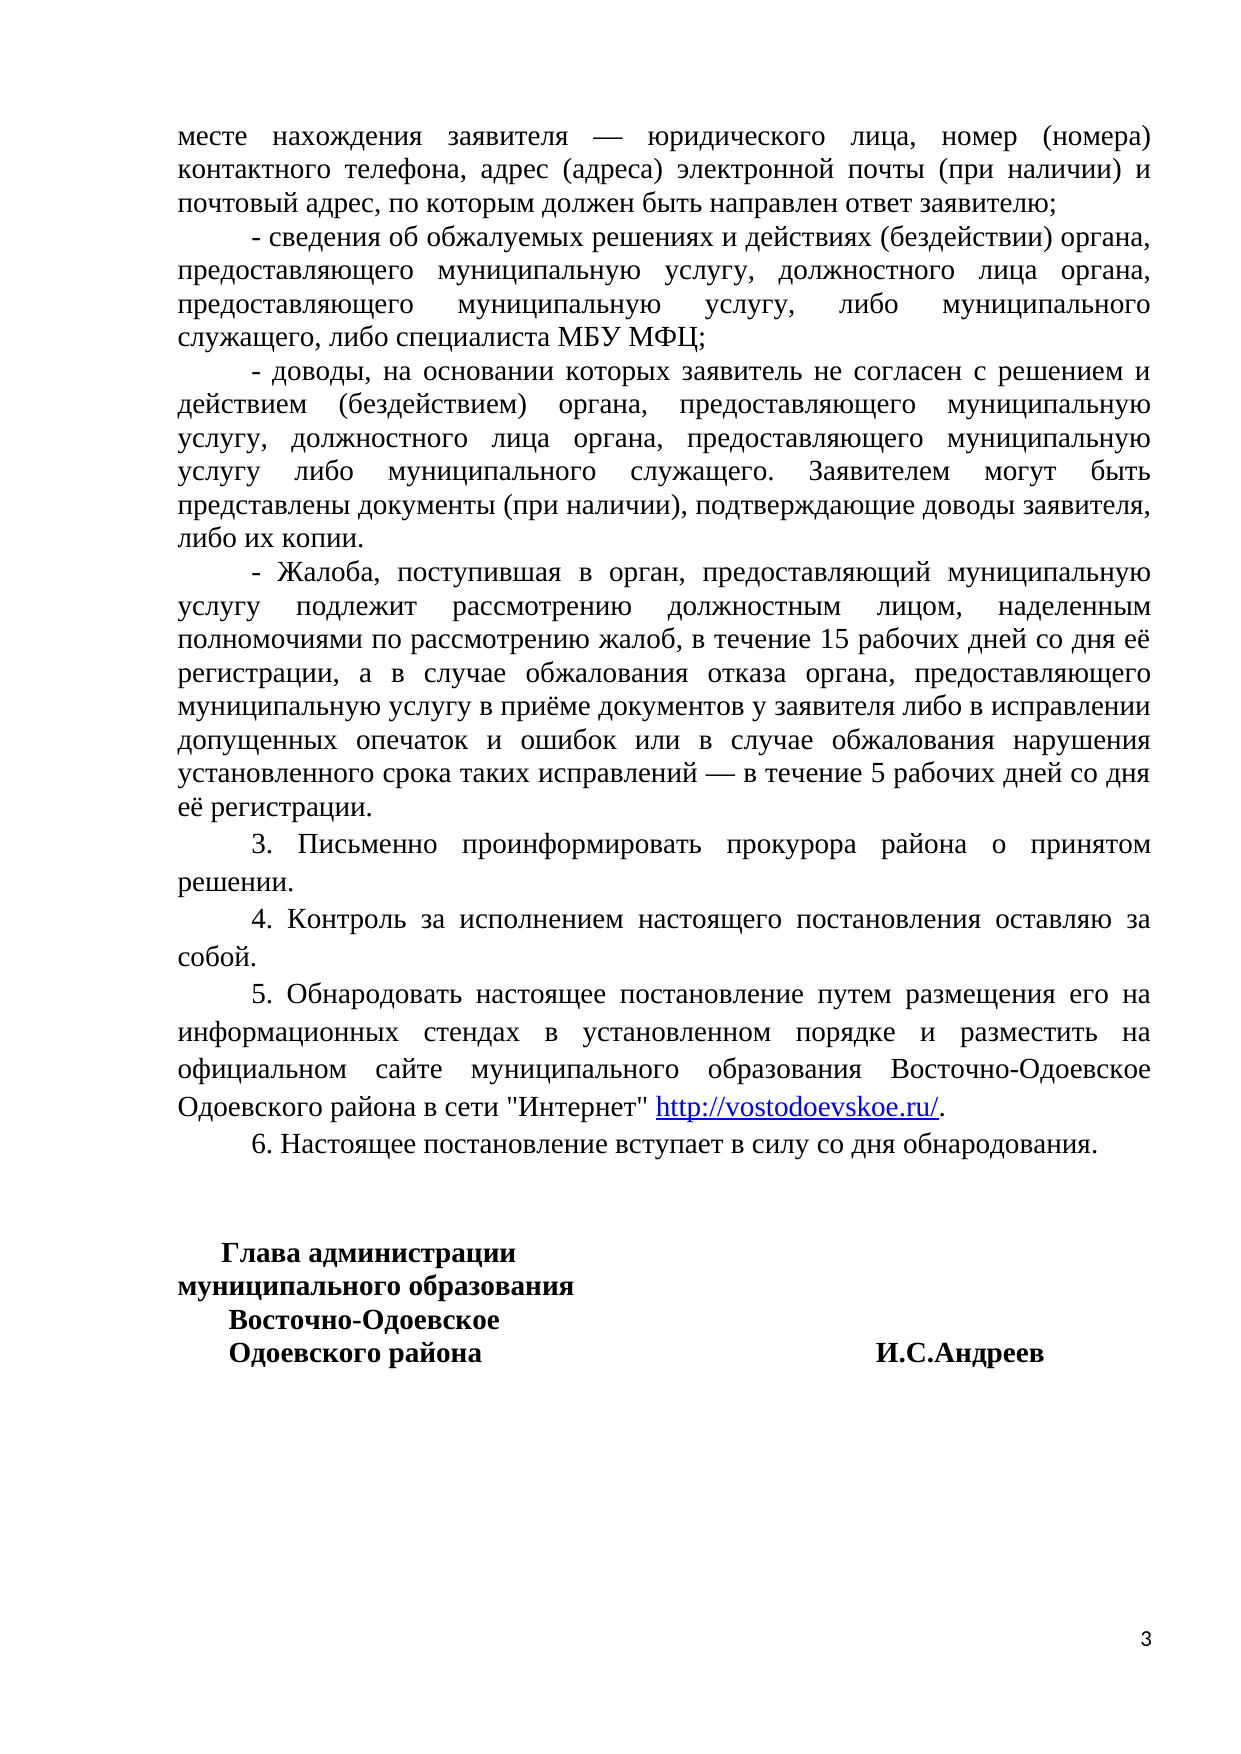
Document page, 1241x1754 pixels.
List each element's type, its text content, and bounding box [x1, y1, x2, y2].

text Одоевского района И.С.Андреев [177, 1336, 1152, 1369]
text 6. Настоящее постановление вступает в силу со дня обнародования. [177, 1122, 1152, 1160]
text Восточно-Одоевское [177, 1302, 1152, 1336]
text - сведения об обжалуемых решениях и действиях (бездействии) органа, предоставляющего муниципальную услугу, должностного лица органа, предоставляющего муниципальную услугу, либо муниципального служащего, либо специалиста МБУ МФЦ; [177, 219, 1152, 353]
text 4. Контроль за исполнением настоящего постановления оставляю за собой. [177, 897, 1152, 972]
text 5. Обнародовать настоящее постановление путем размещения его на информационных стендах в установленном порядке и разместить на официальном сайте муниципального образования Восточно-Одоевское Одоевского района в сети "Интернет" http://vostodoevskoe.ru/. [177, 972, 1152, 1122]
text - доводы, на основании которых заявитель не согласен с решением и действием (бездействием) органа, предоставляющего муниципальную услугу, должностного лица органа, предоставляющего муниципальную услугу либо муниципального служащего. Заявителем могут быть представлены документы (при наличии), подтверждающие доводы заявителя, либо их копии. [177, 353, 1152, 554]
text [177, 118, 1152, 219]
text - Жалоба, поступившая в орган, предоставляющий муниципальную услугу подлежит рассмотрению должностным лицом, наделенным полномочиями по рассмотрению жалоб, в течение 15 рабочих дней со дня её регистрации, а в случае обжалования отказа органа, предоставляющего муниципальную услугу в приёме документов у заявителя либо в исправлении допущенных опечаток и ошибок или в случае обжалования нарушения установленного срока таких исправлений — в течение 5 рабочих дней со дня её регистрации. [177, 554, 1152, 822]
text муниципального образования [177, 1268, 1152, 1302]
text 3. Письменно проинформировать прокурора района о принятом решении. [177, 822, 1152, 897]
subtitle Глава администрации [177, 1235, 1152, 1268]
